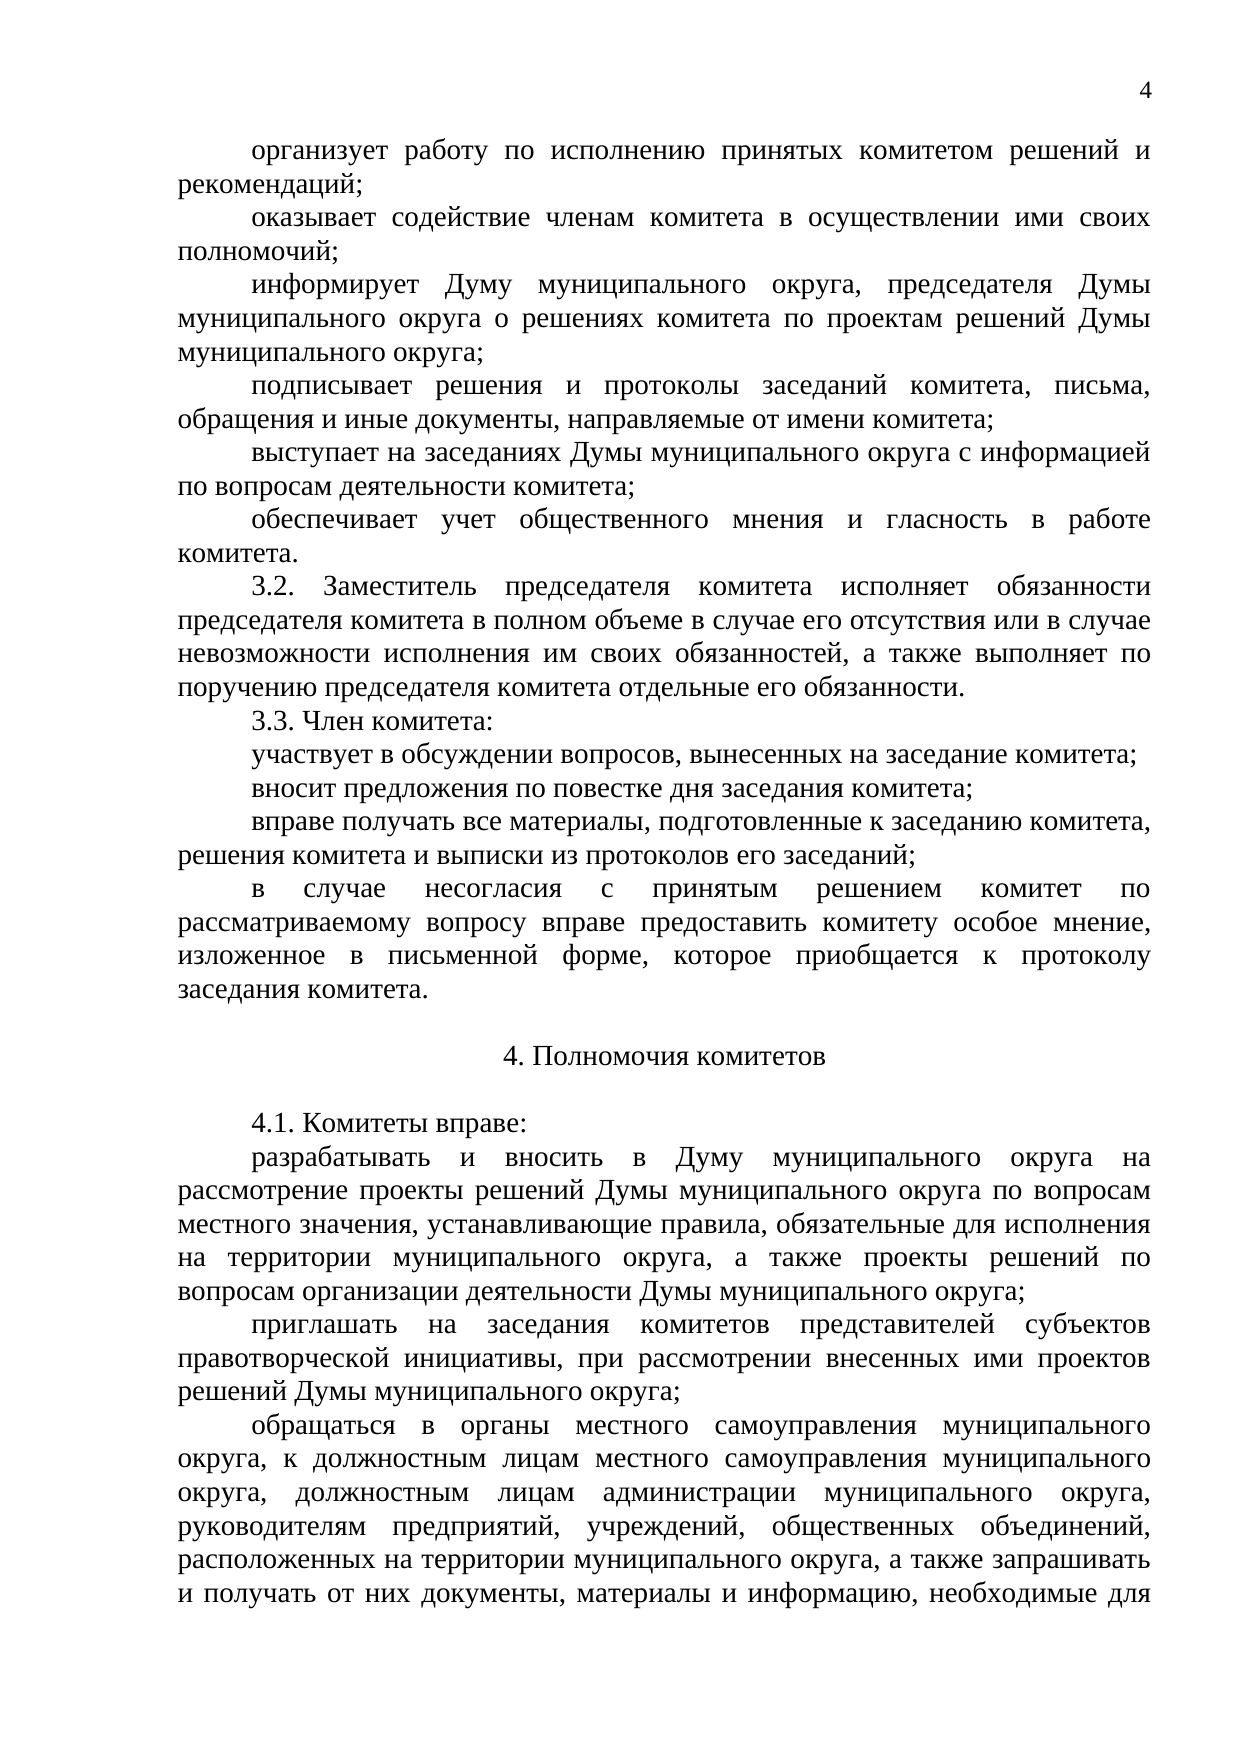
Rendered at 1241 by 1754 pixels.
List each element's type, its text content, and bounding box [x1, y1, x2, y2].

text подписывает решения и протоколы заседаний комитета, письма, обращения и иные документы, направляемые от имени комитета; [177, 367, 1152, 434]
text выступает на заседаниях Думы муниципального округа с информацией по вопросам деятельности комитета; [177, 434, 1152, 501]
text 3.2. Заместитель председателя комитета исполняет обязанности председателя комитета в полном объеме в случае его отсутствия или в случае невозможности исполнения им своих обязанностей, а также выполняет по поручению председателя комитета отдельные его обязанности. [177, 568, 1152, 703]
text приглашать на заседания комитетов представителей субъектов правотворческой инициативы, при рассмотрении внесенных ими проектов решений Думы муниципального округа; [177, 1306, 1152, 1407]
text обеспечивает учет общественного мнения и гласность в работе комитета. [177, 501, 1152, 568]
text 4. Полномочия комитетов [177, 1038, 1152, 1072]
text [177, 1407, 1152, 1608]
text информирует Думу муниципального округа, председателя Думы муниципального округа о решениях комитета по проектам решений Думы муниципального округа; [177, 267, 1152, 367]
text участвует в обсуждении вопросов, вынесенных на заседание комитета; [177, 736, 1152, 770]
text 4.1. Комитеты вправе: [177, 1105, 1152, 1139]
text оказывает содействие членам комитета в осуществлении ими своих полномочий; [177, 199, 1152, 267]
text в случае несогласия с принятым решением комитет по рассматриваемому вопросу вправе предоставить комитету особое мнение, изложенное в письменной форме, которое приобщается к протоколу заседания комитета. [177, 870, 1152, 1004]
text вправе получать все материалы, подготовленные к заседанию комитета, решения комитета и выписки из протоколов его заседаний; [177, 803, 1152, 870]
text вносит предложения по повестке дня заседания комитета; [177, 770, 1152, 803]
text организует работу по исполнению принятых комитетом решений и рекомендаций; [177, 132, 1152, 199]
text 3.3. Член комитета: [177, 703, 1152, 736]
text разрабатывать и вносить в Думу муниципального округа на рассмотрение проекты решений Думы муниципального округа по вопросам местного значения, устанавливающие правила, обязательные для исполнения на территории муниципального округа, а также проекты решений по вопросам организации деятельности Думы муниципального округа; [177, 1139, 1152, 1306]
